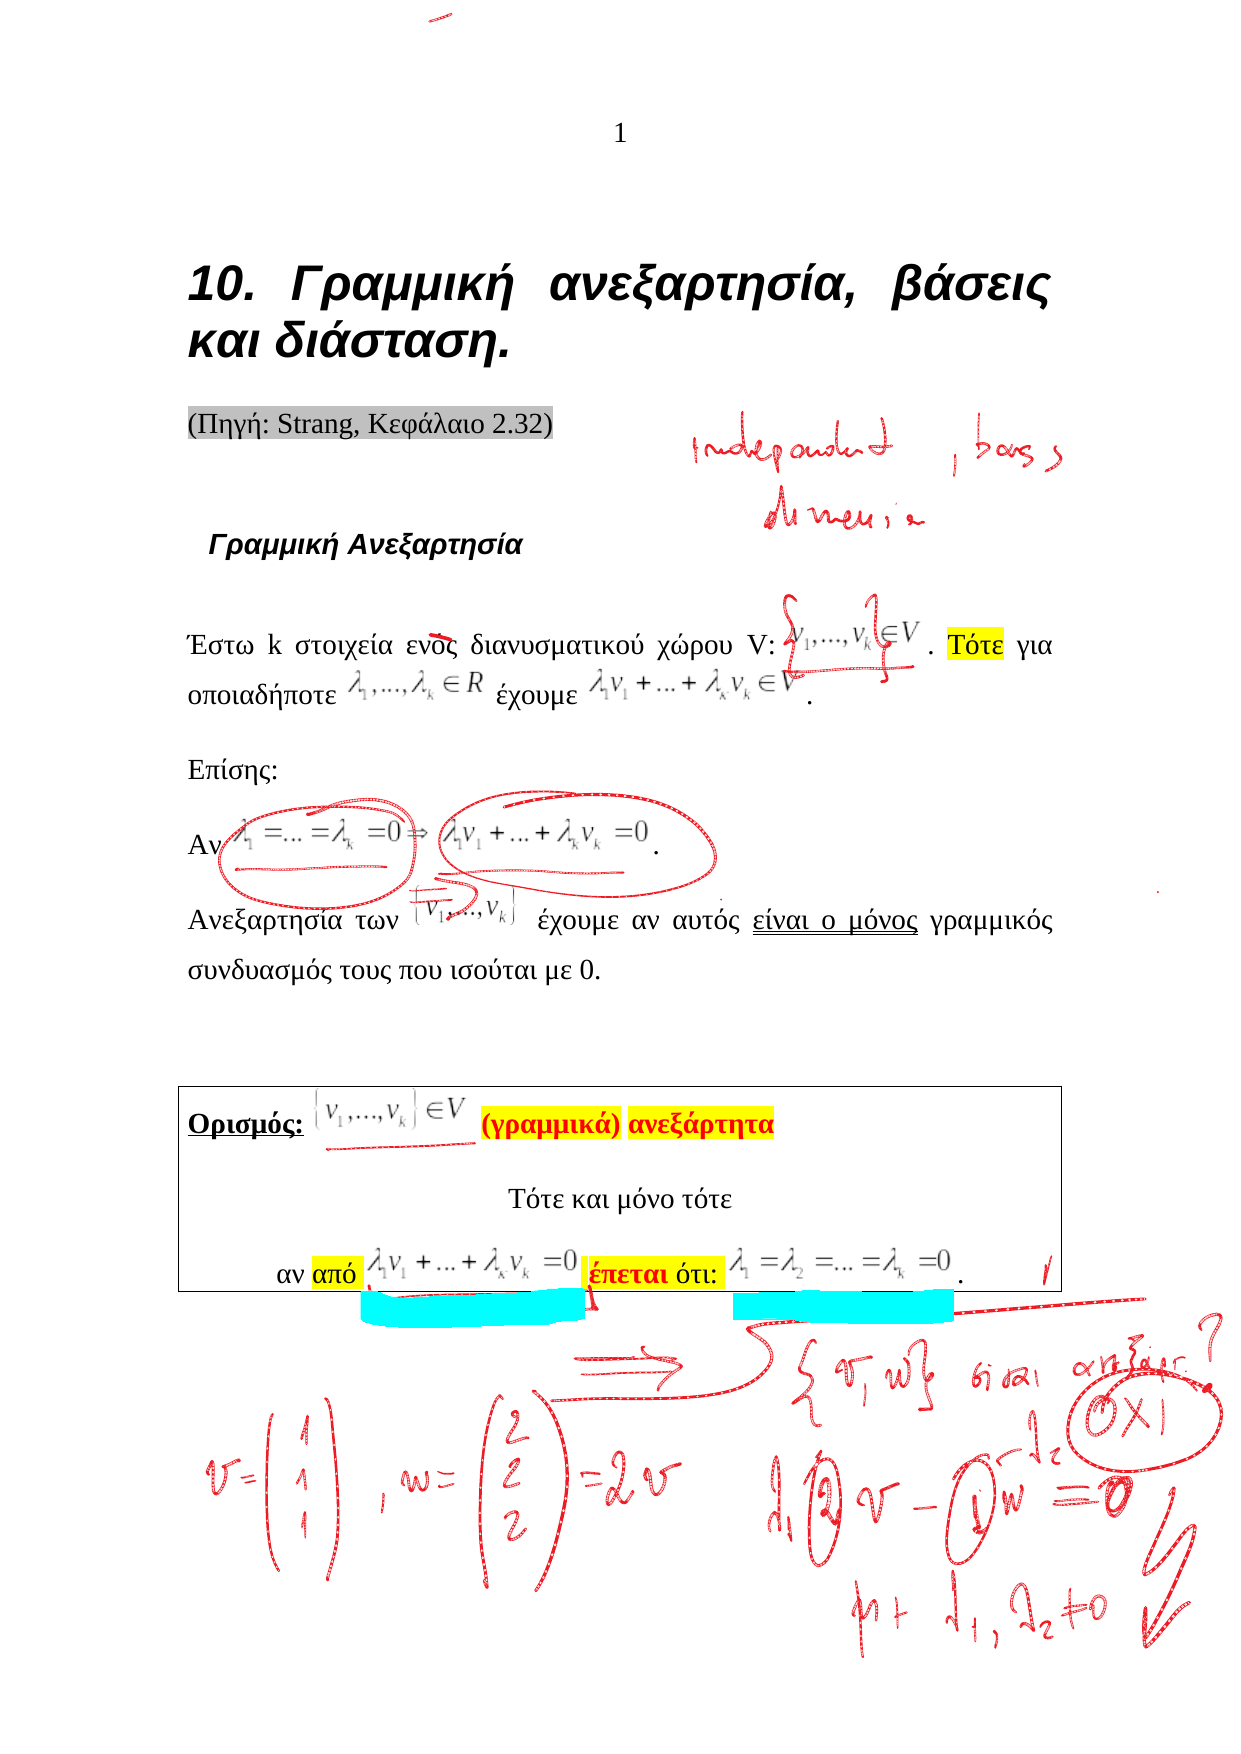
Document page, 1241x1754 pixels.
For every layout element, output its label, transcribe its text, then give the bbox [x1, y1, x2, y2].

text (Πηγή: Strang, Κεφάλαιο 2.32) [553, 406, 1053, 439]
text Αν . [221, 810, 413, 860]
text Αν . [681, 810, 1053, 860]
text Αν . [187, 810, 277, 860]
text Επίσης: [187, 735, 1053, 785]
text Αν . [441, 810, 713, 860]
text Ορισμός: (γραμμικά) ανεξάρτητα [179, 1087, 1061, 1139]
subtitle Γραμμική Ανεξαρτησία [187, 510, 1053, 560]
text Έστω k στοιχεία ενός διανυσματικού χώρου V: . Τότε για οποιαδήποτε έχουμε . [187, 610, 1053, 710]
text Αν . [406, 810, 459, 860]
text Ανεξαρτησία των έχουμε αν αυτός είναι ο μόνος γραμμικός συνδυασμός τους που ισούται με 0. [187, 885, 1053, 986]
subtitle 10. Γραμμική ανεξαρτησία, βάσεις και διάσταση. [187, 253, 1053, 368]
text αν από έπεται ότι: . [179, 1236, 1061, 1291]
text Τότε και μόνο τότε [179, 1161, 1061, 1214]
